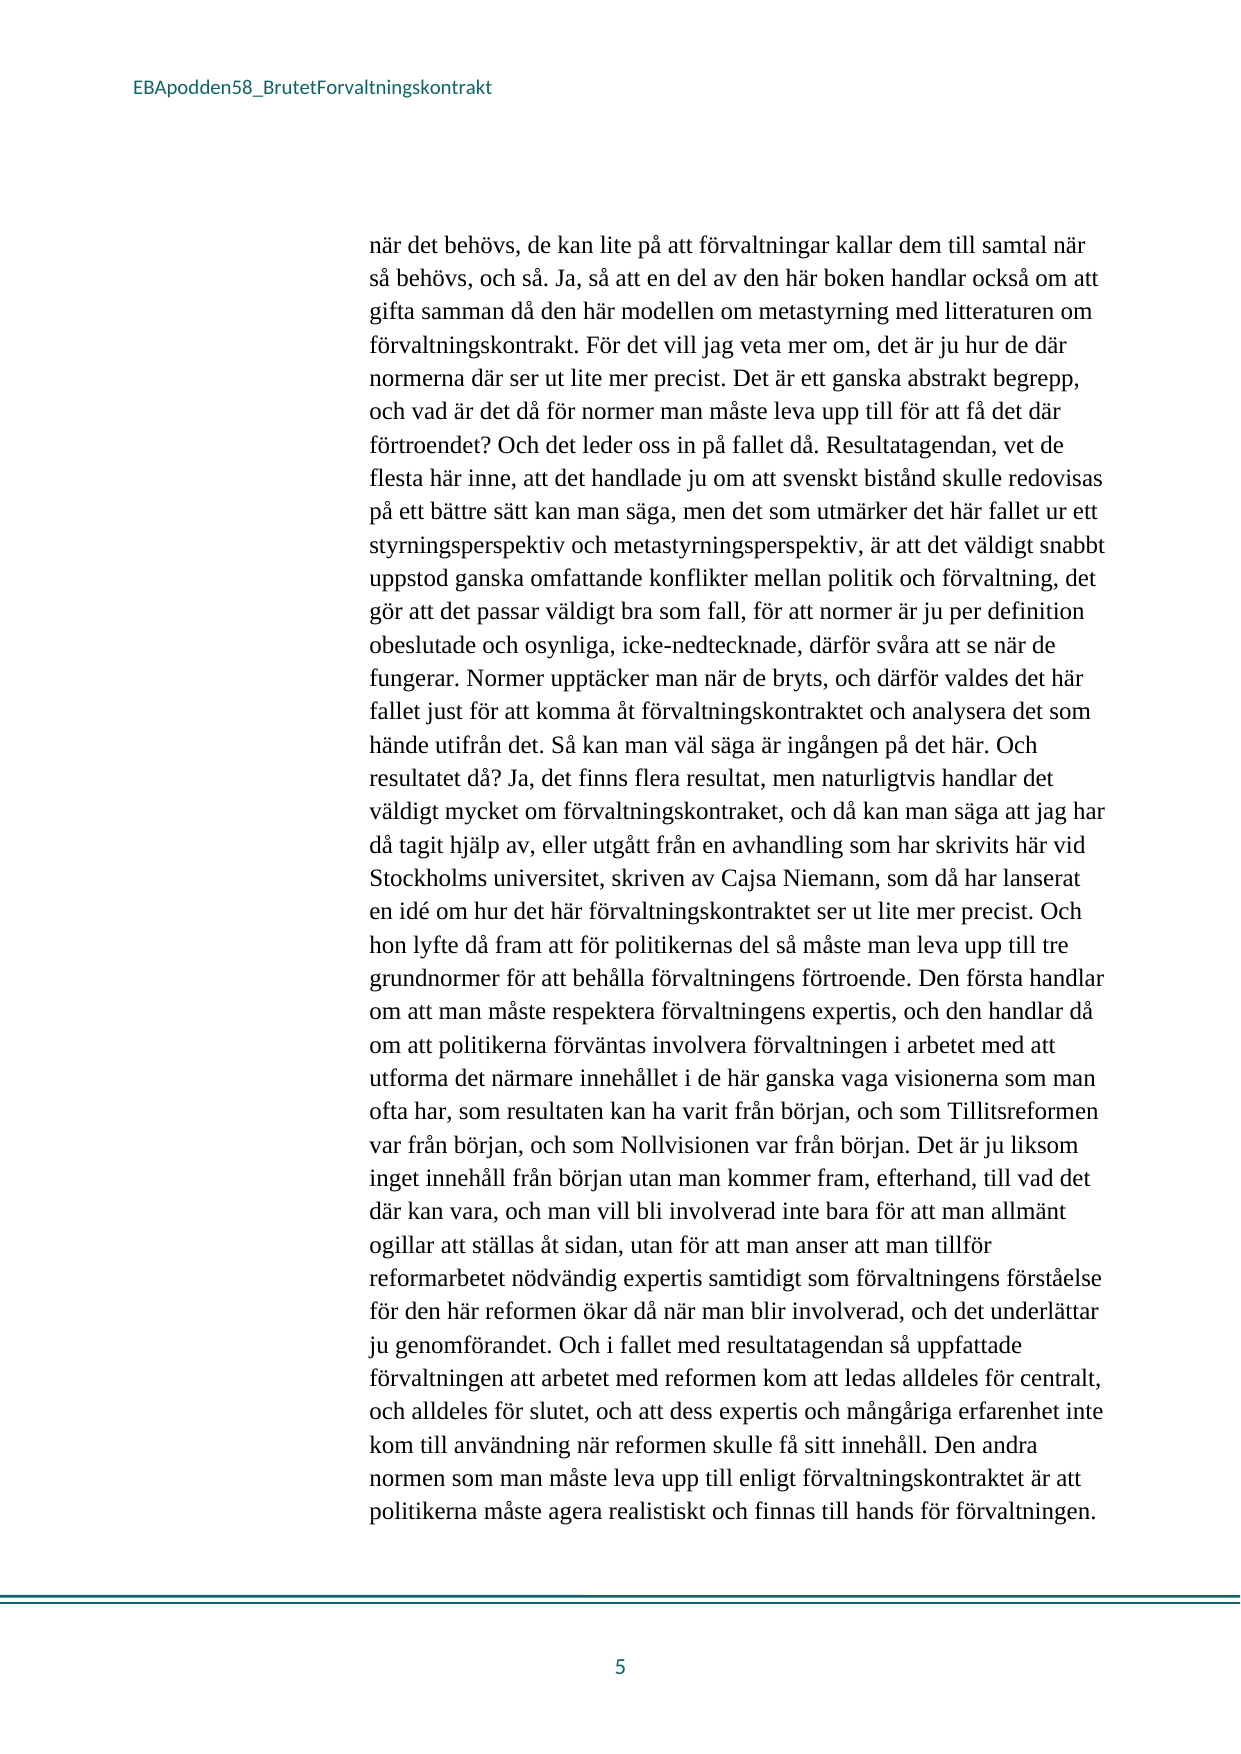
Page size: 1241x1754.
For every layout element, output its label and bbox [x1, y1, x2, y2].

text [133, 226, 1107, 1526]
